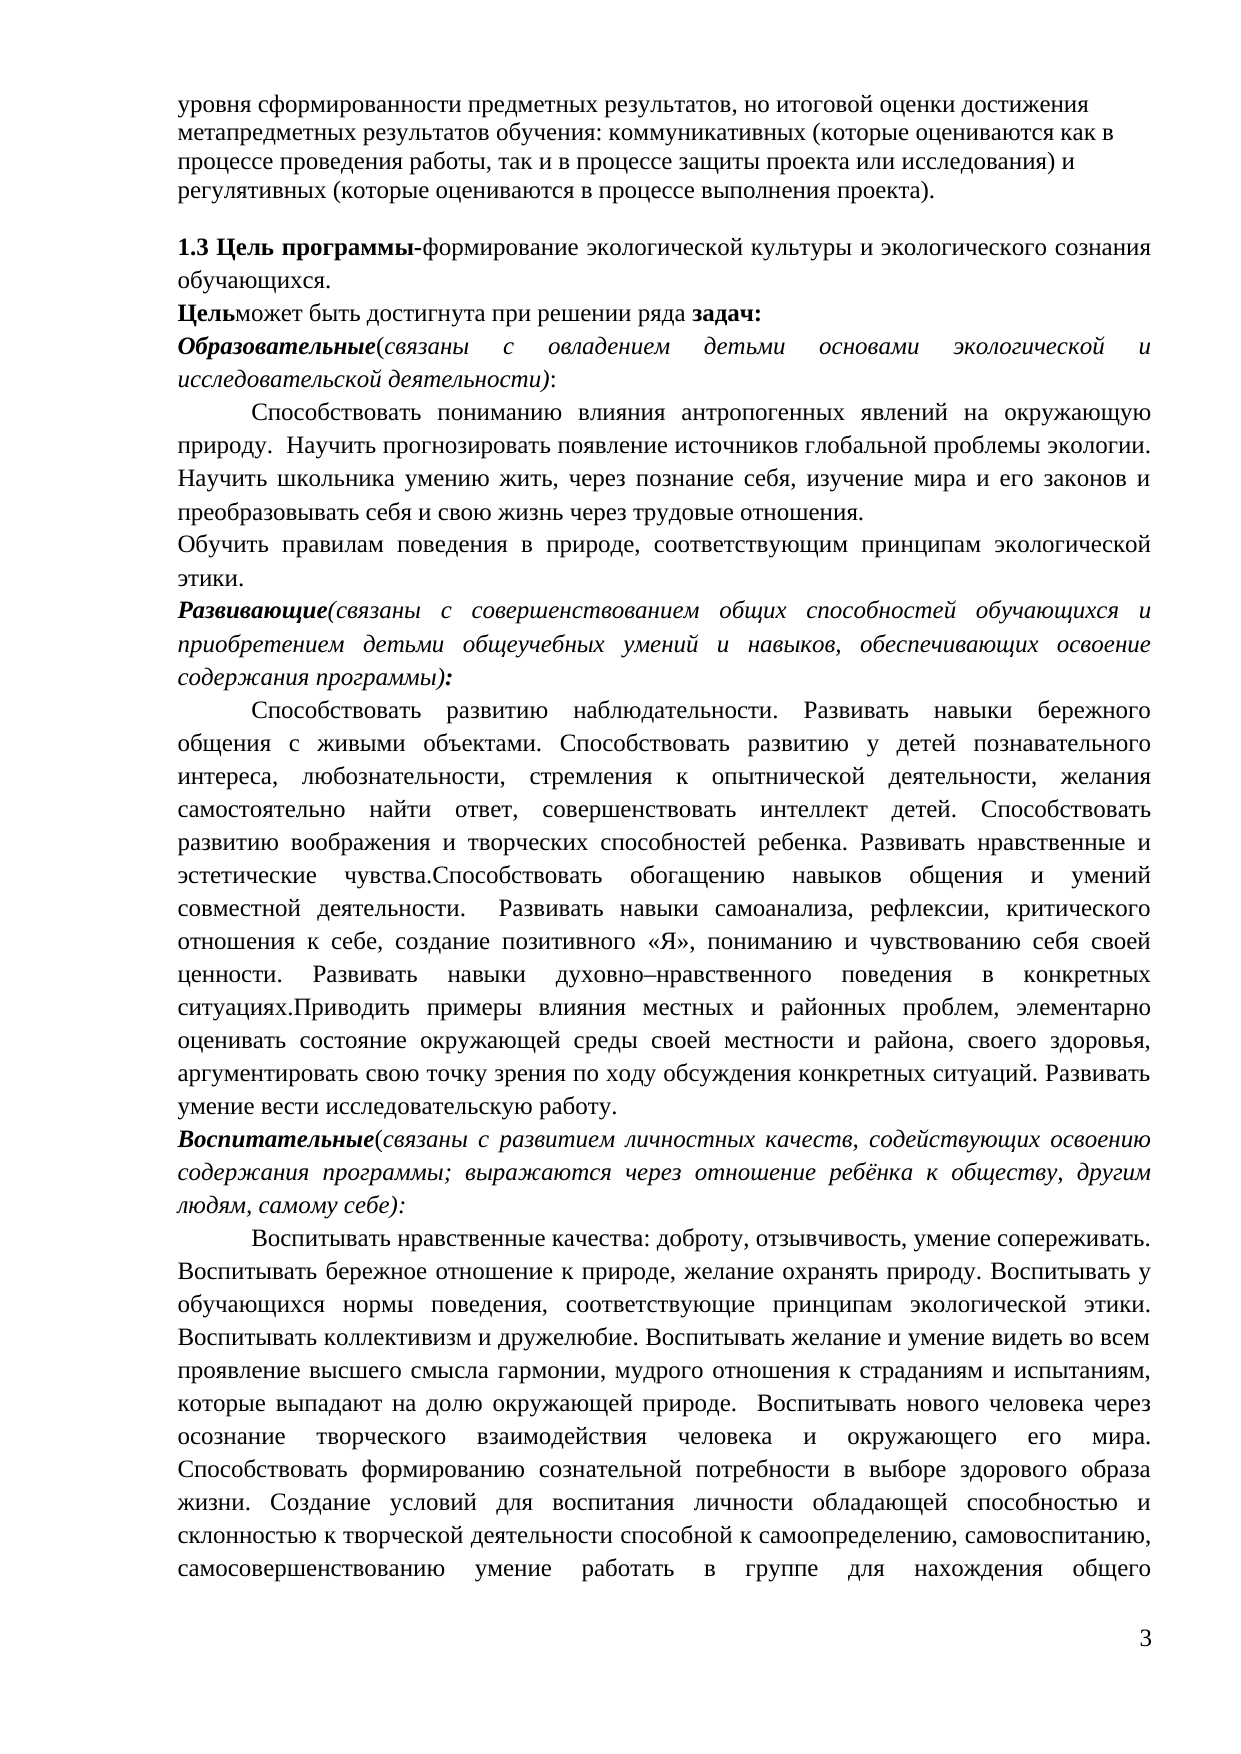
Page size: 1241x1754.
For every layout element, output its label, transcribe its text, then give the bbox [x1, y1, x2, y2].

text Воспитательные(связаны с развитием личностных качеств, содействующих освоению содержания программы; выражаются через отношение ребёнка к обществу, другим людям, самому себе): [177, 1124, 1152, 1219]
text Обучить правилам поведения в природе, соответствующим принципам экологической этики. [177, 529, 1152, 591]
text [177, 89, 1152, 204]
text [177, 1256, 1152, 1582]
text Образовательные(связаны с овладением детьми основами экологической и исследовательской деятельности): [177, 331, 1152, 393]
text Способствовать пониманию влияния антропогенных явлений на окружающую природу. Научить прогнозировать появление источников глобальной проблемы экологии. Научить школьника умению жить, через познание себя, изучение мира и его законов и преобразовывать себя и свою жизнь через трудовые отношения. [177, 397, 1152, 525]
text Воспитывать нравственные качества: доброту, отзывчивость, умение сопереживать. [177, 1223, 1152, 1252]
text 1.3 Цель программы-формирование экологической культуры и экологического сознания обучающихся. [177, 232, 1152, 294]
text Способствовать развитию наблюдательности. Развивать навыки бережного общения с живыми объектами. Способствовать развитию у детей познавательного интереса, любознательности, стремления к опытнической деятельности, желания самостоятельно найти ответ, совершенствовать интеллект детей. Способствовать развитию воображения и творческих способностей ребенка. Развивать нравственные и эстетические чувства.Способствовать обогащению навыков общения и умений совместной деятельности. Развивать навыки самоанализа, рефлексии, критического отношения к себе, создание позитивного «Я», пониманию и чувствованию себя своей ценности. Развивать навыки духовно–нравственного поведения в конкретных ситуациях.Приводить примеры влияния местных и районных проблем, элементарно оценивать состояние окружающей среды своей местности и района, своего здоровья, аргументировать свою точку зрения по ходу обсуждения конкретных ситуаций. Развивать умение вести исследовательскую работу. [177, 695, 1152, 1120]
text Развивающие(связаны с совершенствованием общих способностей обучающихся и приобретением детьми общеучебных умений и навыков, обеспечивающих освоение содержания программы): [177, 596, 1152, 690]
text Цельможет быть достигнута при решении ряда задач: [177, 298, 1152, 327]
